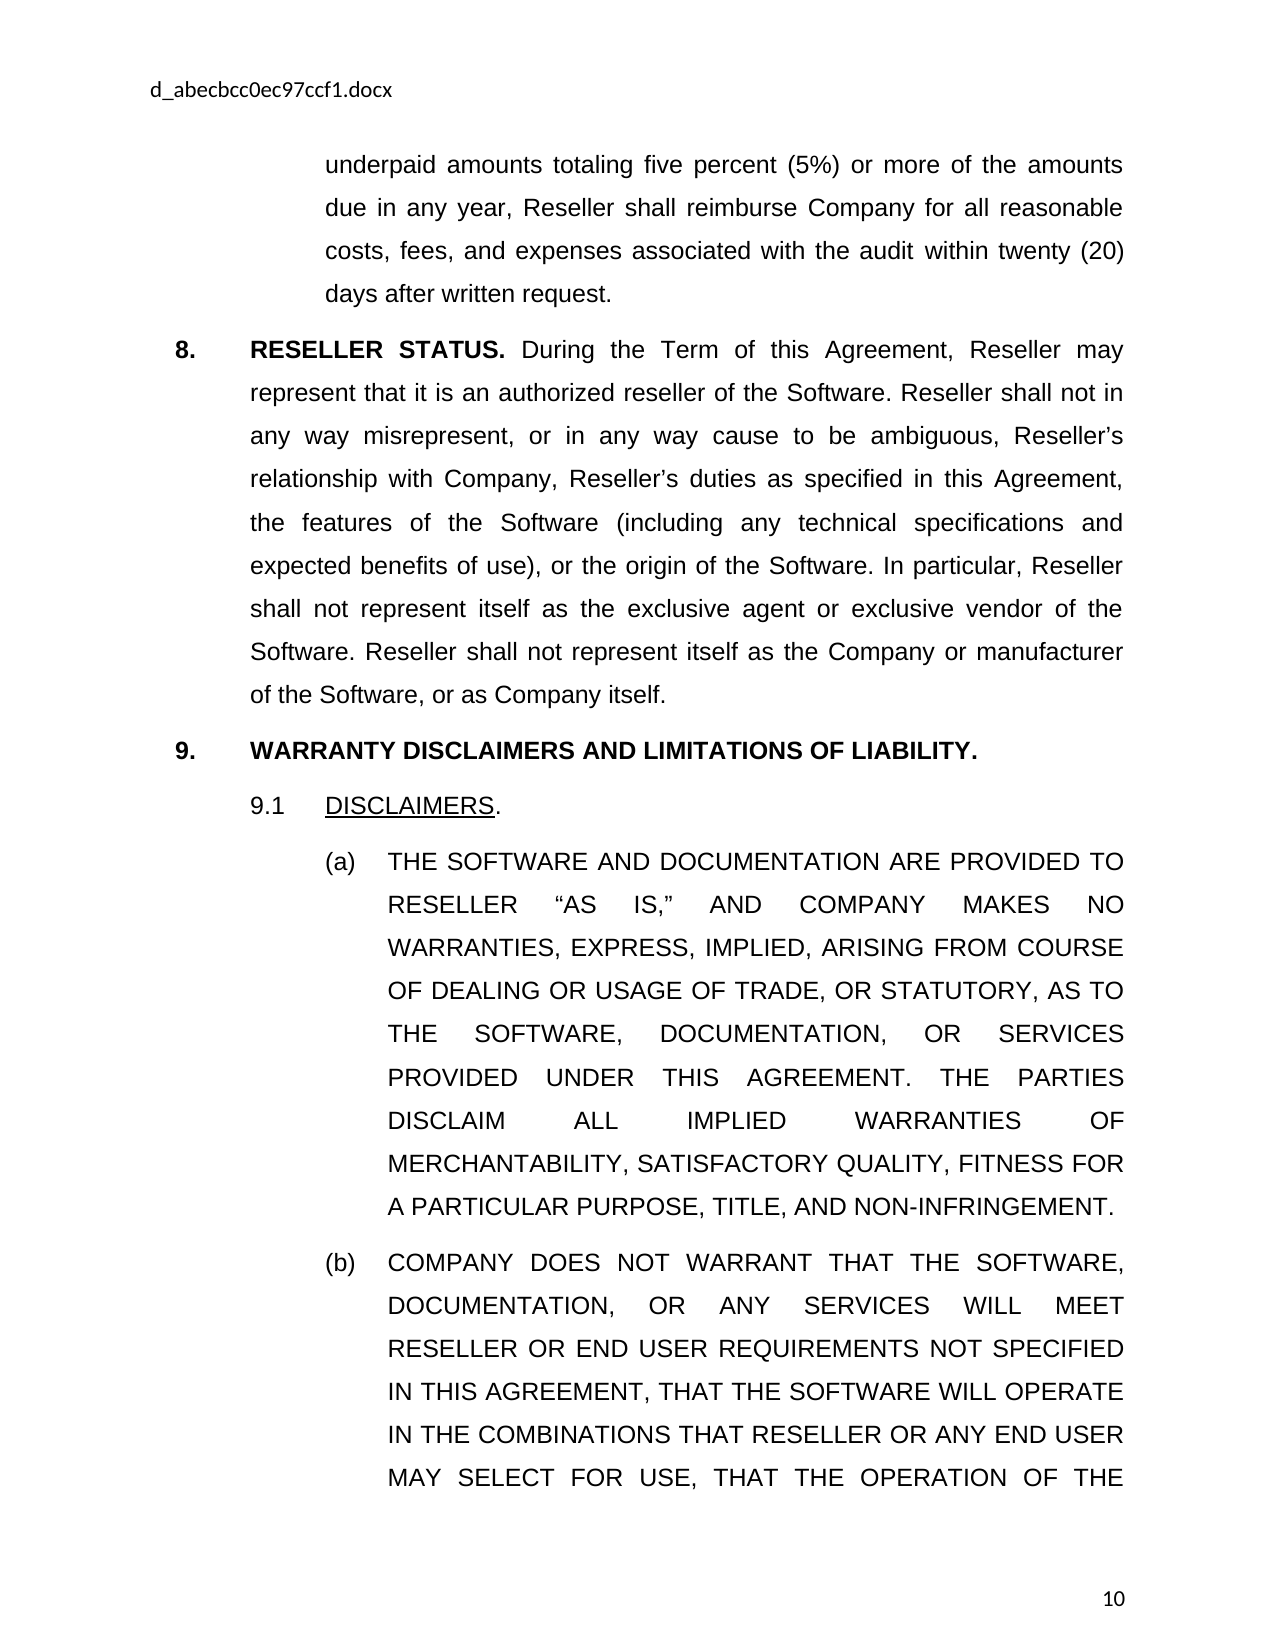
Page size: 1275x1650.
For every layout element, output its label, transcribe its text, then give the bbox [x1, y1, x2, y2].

list (a) THE SOFTWARE AND DOCUMENTATION ARE PROVIDED TO RESELLER “AS IS,” AND COMPANY MAKES NO WARRANTIES, EXPRESS, IMPLIED, ARISING FROM COURSE OF DEALING OR USAGE OF TRADE, OR STATUTORY, AS TO THE SOFTWARE, DOCUMENTATION, OR SERVICES PROVIDED UNDER THIS AGREEMENT. THE PARTIES DISCLAIM ALL IMPLIED WARRANTIES OF MERCHANTABILITY, SATISFACTORY QUALITY, FITNESS FOR A PARTICULAR PURPOSE, TITLE, AND NON-INFRINGEMENT. [325, 847, 1125, 1221]
list 8. RESELLER STATUS. During the Term of this Agreement, Reseller may represent that it is an authorized reseller of the Software. Reseller shall not in any way misrepresent, or in any way cause to be ambiguous, Reseller’s relationship with Company, Reseller’s duties as specified in this Agreement, the features of the Software (including any technical specifications and expected benefits of use), or the origin of the Software. In particular, Reseller shall not represent itself as the exclusive agent or exclusive vendor of the Software. Reseller shall not represent itself as the Company or manufacturer of the Software, or as Company itself. [175, 335, 1125, 709]
list 9. WARRANTY DISCLAIMERS AND LIMITATIONS OF LIABILITY. [175, 736, 1125, 764]
list 9.1 DISCLAIMERS. [250, 791, 1125, 820]
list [250, 150, 1125, 308]
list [325, 1247, 1125, 1492]
